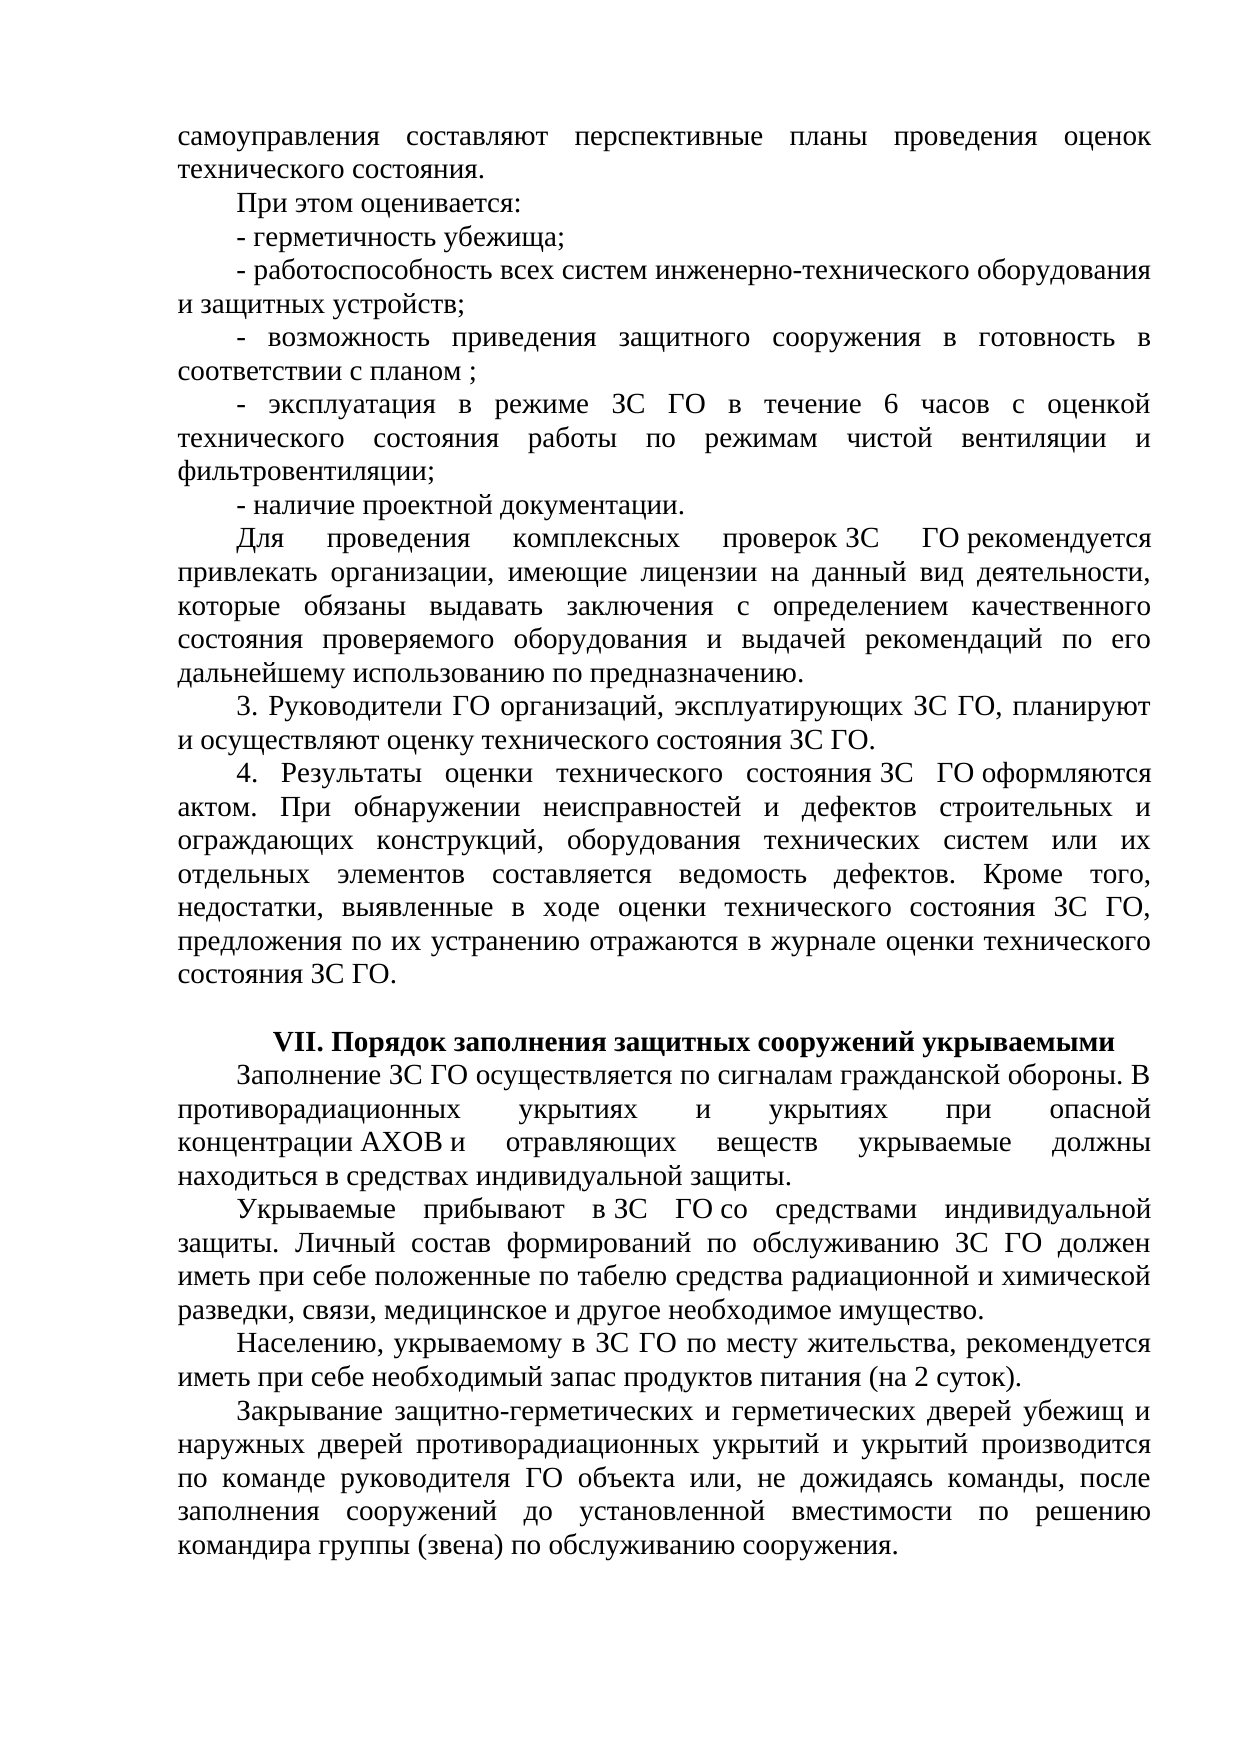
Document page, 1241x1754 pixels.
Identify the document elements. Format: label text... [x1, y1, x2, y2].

text Заполнение ЗС ГО осуществляется по сигналам гражданской обороны. В противорадиационных укрытиях и укрытиях при опасной концентрации АХОВ и отравляющих веществ укрываемые должны находиться в средствах индивидуальной защиты. [177, 1057, 1152, 1191]
text Населению, укрываемому в ЗС ГО по месту жительства, рекомендуется иметь при себе необходимый запас продуктов питания (на 2 суток). [177, 1326, 1152, 1393]
text - эксплуатация в режиме ЗС ГО в течение 6 часов с оценкой технического состояния работы по режимам чистой вентиляции и фильтровентиляции; [177, 386, 1152, 487]
text 3. Руководители ГО организаций, эксплуатирующих ЗС ГО, планируют и осуществляют оценку технического состояния ЗС ГО. [177, 688, 1152, 755]
text Закрывание защитно-герметических и герметических дверей убежищ и наружных дверей противорадиационных укрытий и укрытий производится по команде руководителя ГО объекта или, не дожидаясь команды, после заполнения сооружений до установленной вместимости по решению командира группы (звена) по обслуживанию сооружения. [177, 1393, 1152, 1560]
text Укрываемые прибывают в ЗС ГО со средствами индивидуальной защиты. Личный состав формирований по обслуживанию ЗС ГО должен иметь при себе положенные по табелю средства радиационной и химической разведки, связи, медицинское и другое необходимое имущество. [177, 1191, 1152, 1326]
text Для проведения комплексных проверок ЗС ГО рекомендуется привлекать организации, имеющие лицензии на данный вид деятельности, которые обязаны выдавать заключения с определением качественного состояния проверяемого оборудования и выдачей рекомендаций по его дальнейшему использованию по предназначению. [177, 521, 1152, 688]
text - наличие проектной документации. [177, 487, 1152, 521]
text При этом оценивается: [177, 185, 1152, 219]
text 4. Результаты оценки технического состояния ЗС ГО оформляются актом. При обнаружении неисправностей и дефектов строительных и ограждающих конструкций, оборудования технических систем или их отдельных элементов составляется ведомость дефектов. Кроме того, недостатки, выявленные в ходе оценки технического состояния ЗС ГО, предложения по их устранению отражаются в журнале оценки технического состояния ЗС ГО. [177, 755, 1152, 990]
text - работоспособность всех систем инженерно-технического оборудования и защитных устройств; [177, 252, 1152, 319]
text - герметичность убежища; [177, 219, 1152, 252]
text - возможность приведения защитного сооружения в готовность в соответствии с планом ; [177, 319, 1152, 386]
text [177, 118, 1152, 185]
text VII. Порядок заполнения защитных сооружений укрываемыми [177, 1024, 1152, 1057]
